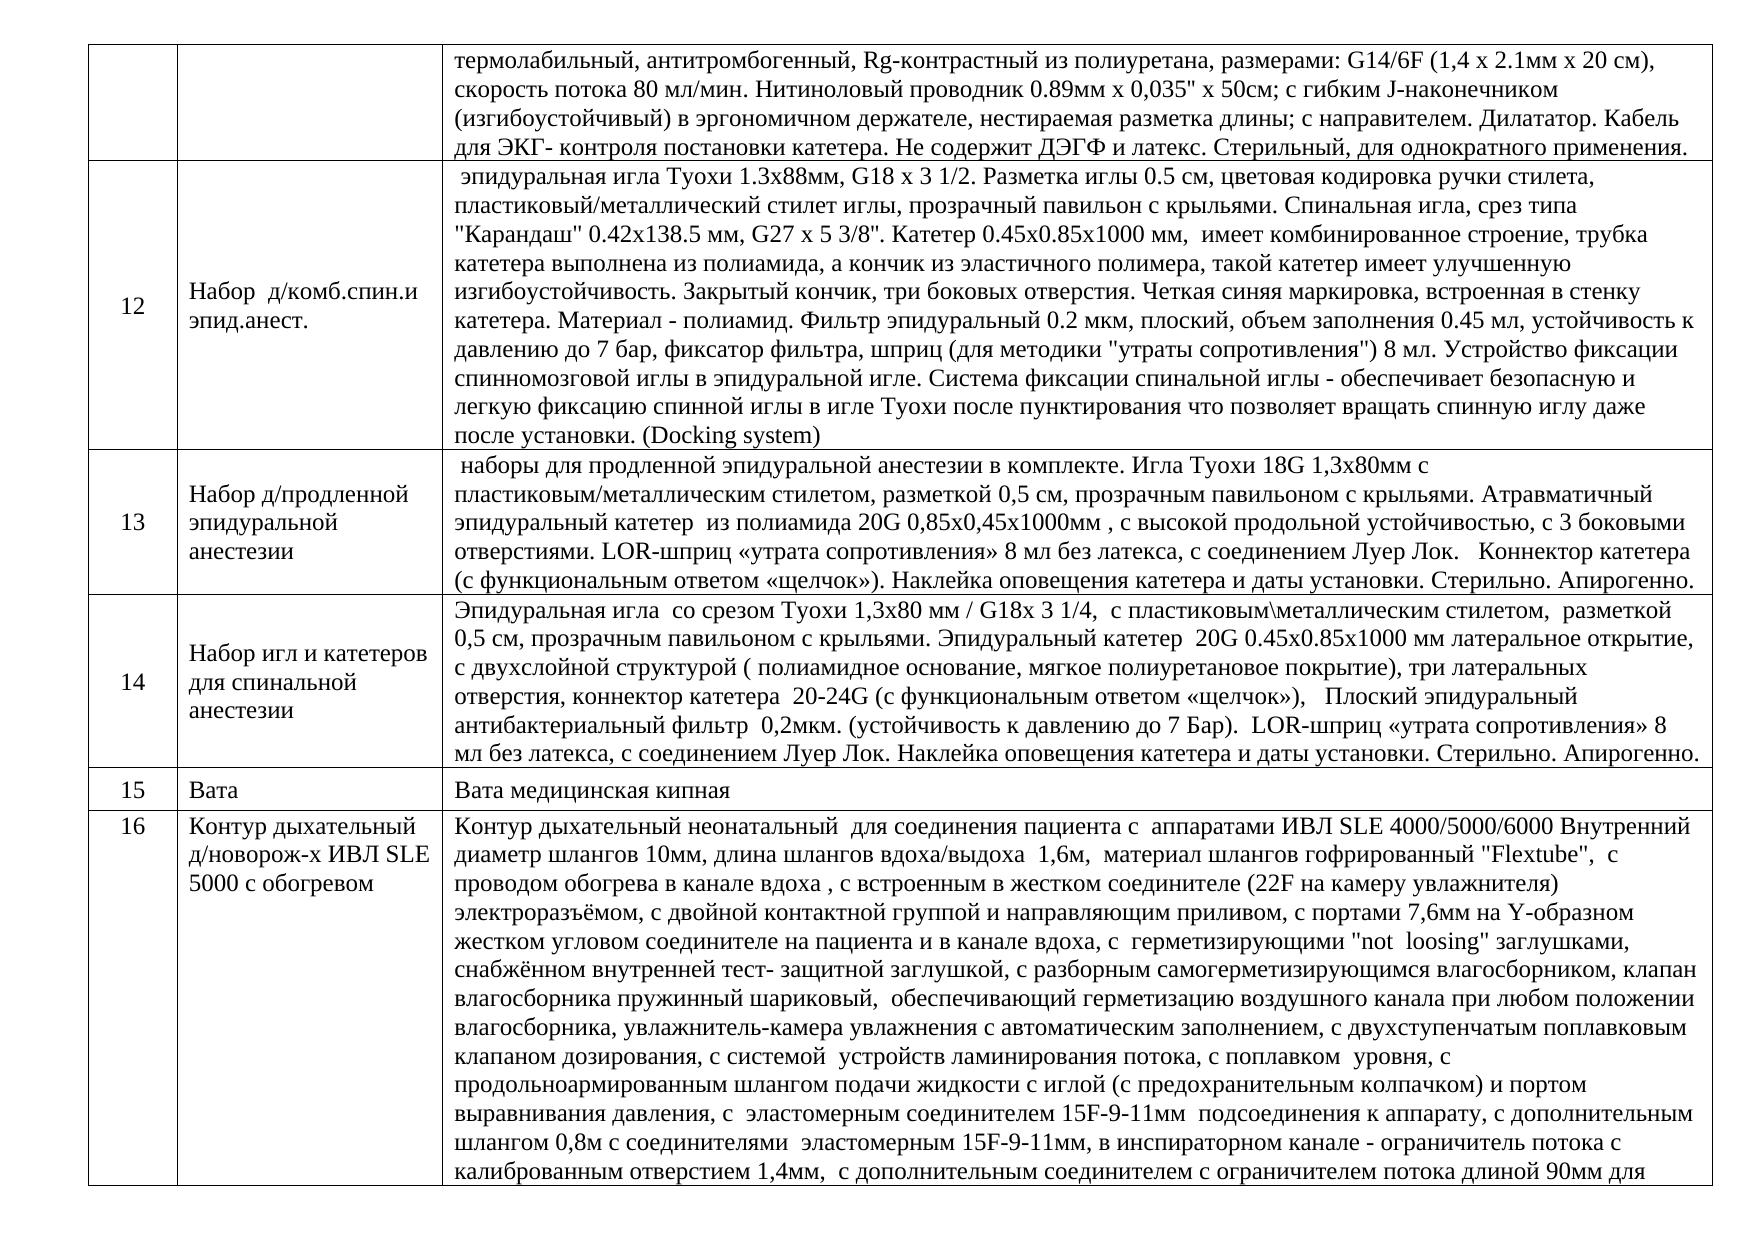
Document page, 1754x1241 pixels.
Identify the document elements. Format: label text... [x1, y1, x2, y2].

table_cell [443, 45, 1712, 160]
table_cell Вата [178, 768, 442, 810]
table_cell наборы для продленной эпидуральной анестезии в комплекте. Игла Туохи 18G 1,3x80мм c пластиковым/металлическим стилетом, разметкой 0,5 см, прозрачным павильоном с крыльями. Атравматичный эпидуральный катетер из полиамида 20G 0,85х0,45х1000мм , c высокой продольной устойчивостью, с 3 боковыми отверстиями. LOR-шприц «утрата сопротивления» 8 мл без латекса, с соединением Луер Лок. Коннектор катетера (с функциональным ответом «щелчок»). Наклейка оповещения катетера и даты установки. Стерильно. Апирогенно. [443, 450, 1712, 594]
table_cell эпидуральная игла Туохи 1.3x88мм, G18 x 3 1/2. Разметка иглы 0.5 см, цветовая кодировка ручки стилета, пластиковый/металлический стилет иглы, прозрачный павильон с крыльями. Спинальная игла, срез типа "Карандаш" 0.42х138.5 мм, G27 х 5 3/8''. Катетер 0.45x0.85x1000 мм, имеет комбинированное строение, трубка катетера выполнена из полиамида, а кончик из эластичного полимера, такой катетер имеет улучшенную изгибоустойчивость. Закрытый кончик, три боковых отверстия. Четкая синяя маркировка, встроенная в стенку катетера. Материал - полиамид. Фильтр эпидуральный 0.2 мкм, плоский, объем заполнения 0.45 мл, устойчивость к давлению до 7 бар, фиксатор фильтра, шприц (для методики "утраты сопротивления") 8 мл. Устройство фиксации спинномозговой иглы в эпидуральной игле. Система фиксации спинальной иглы - обеспечивает безопасную и легкую фиксацию спинной иглы в игле Туохи после пунктирования что позволяет вращать спинную иглу даже после установки. (Docking system) [443, 161, 1712, 449]
table_cell Набор д/комб.спин.и эпид.анест. [178, 161, 442, 449]
table_cell 15 [89, 768, 177, 810]
table_cell 11 [89, 45, 177, 160]
table_cell Набор д/продленной эпидуральной анестезии [178, 450, 442, 594]
table_cell 12 [89, 161, 177, 449]
table_cell Набор игл и катетеров для спинальной анестезии [178, 595, 442, 767]
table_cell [178, 811, 442, 1184]
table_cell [443, 811, 1712, 1184]
table_cell Эпидуральная игла со срезом Туохи 1,3х80 мм / G18x 3 1/4, c пластиковым\металлическим стилетом, разметкой 0,5 см, прозрачным павильоном с крыльями. Эпидуральный катетер 20G 0.45x0.85x1000 мм латеральное открытие, с двухслойной структурой ( полиамидное основание, мягкое полиуретановое покрытие), три латеральных отверстия, коннектор катетера 20-24G (с функциональным ответом «щелчок»), Плоский эпидуральный антибактериальный фильтр 0,2мкм. (устойчивость к давлению до 7 Бар). LOR-шприц «утрата сопротивления» 8 мл без латекса, с соединением Луер Лок. Наклейка оповещения катетера и даты установки. Стерильно. Апирогенно. [443, 595, 1712, 767]
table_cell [178, 45, 442, 160]
table_cell 14 [89, 595, 177, 767]
table_cell 13 [89, 450, 177, 594]
table_cell 16 [89, 811, 177, 1184]
table_cell Вата медицинская кипная [443, 768, 1712, 810]
